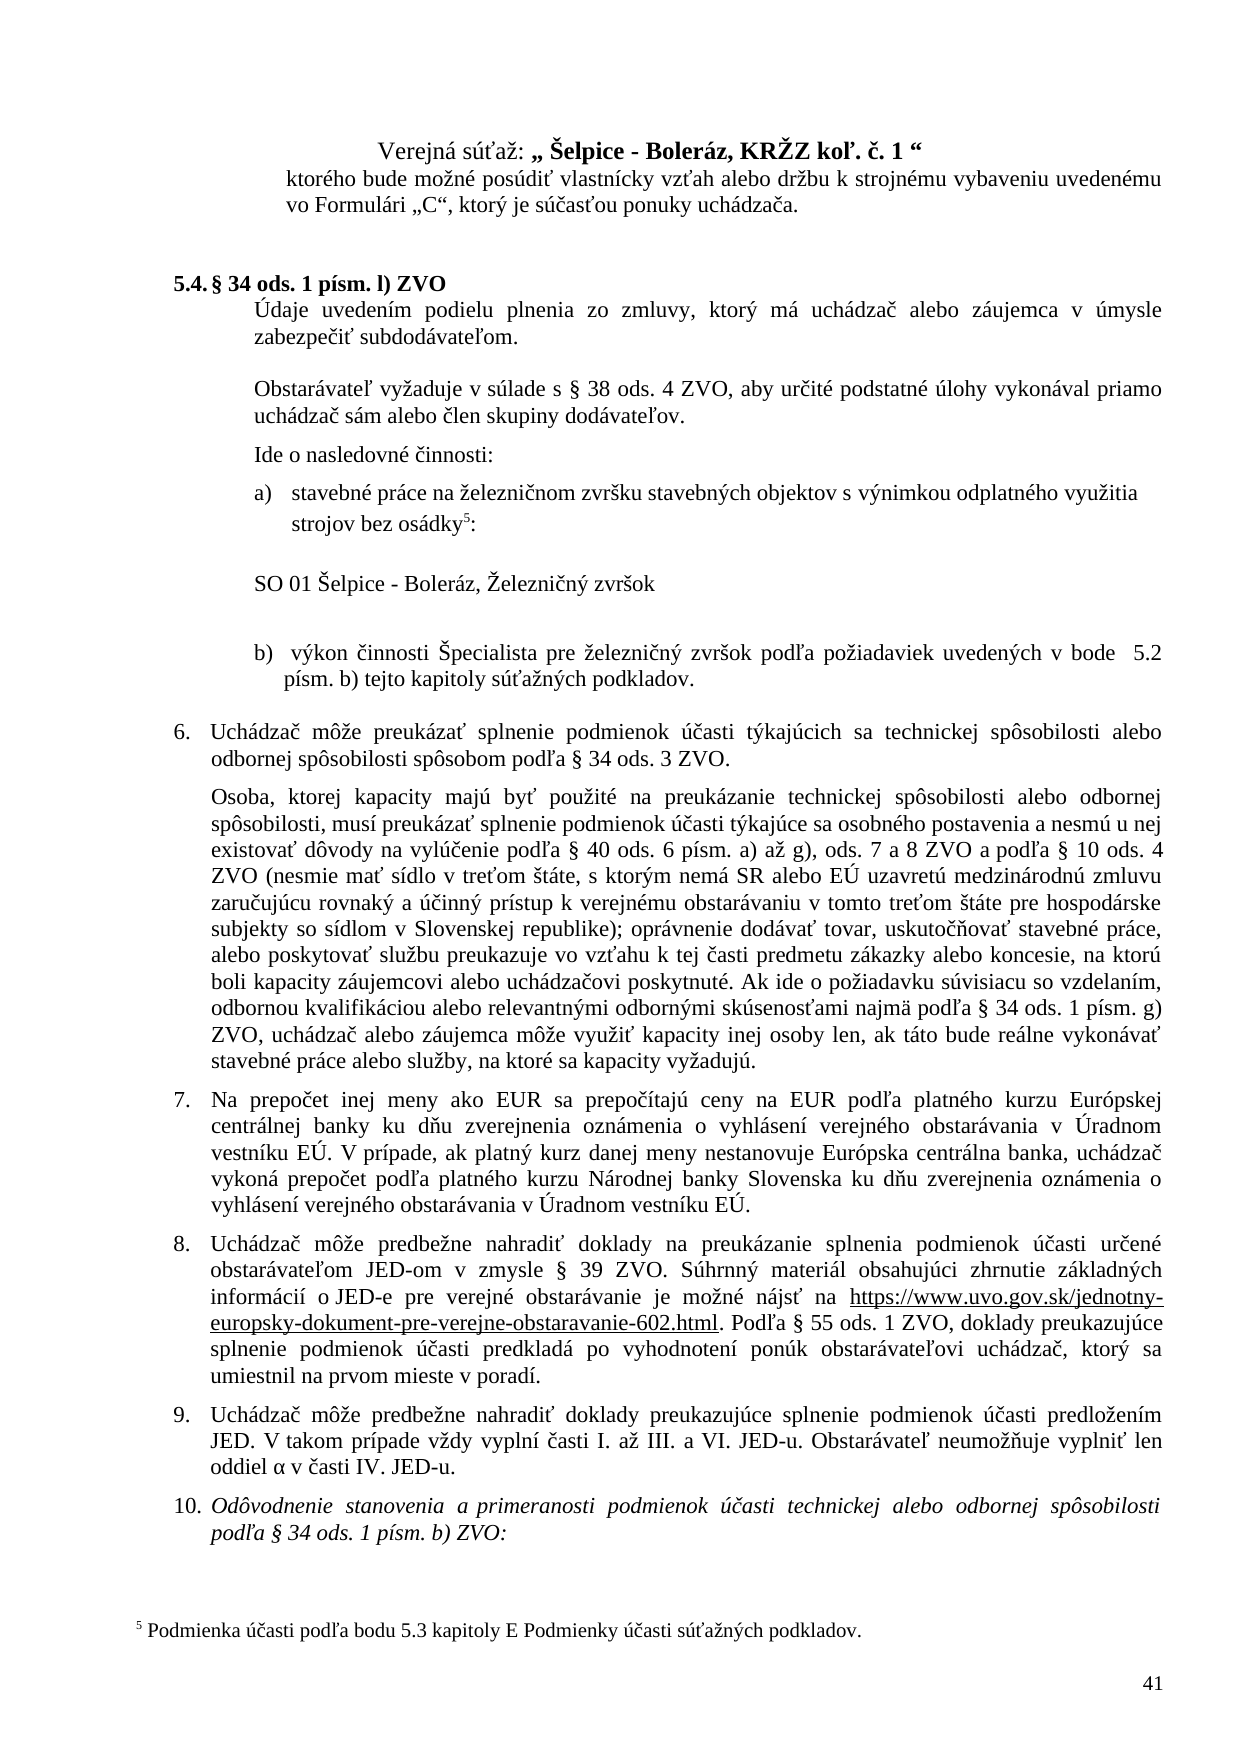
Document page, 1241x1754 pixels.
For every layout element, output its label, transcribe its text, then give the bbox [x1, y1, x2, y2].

text b) výkon činnosti Špecialista pre železničný zvršok podľa požiadaviek uvedených v bode 5.2 písm. b) tejto kapitoly súťažných podkladov. [254, 639, 1163, 692]
list Na prepočet inej meny ako EUR sa prepočítajú ceny na EUR podľa platného kurzu Európskej centrálnej banky ku dňu zverejnenia oznámenia o vyhlásení verejného obstarávania v Úradnom vestníku EÚ. V prípade, ak platný kurz danej meny nestanovuje Európska centrálna banka, uchádzač vykoná prepočet podľa platného kurzu Národnej banky Slovenska ku dňu zverejnenia oznámenia o vyhlásení verejného obstarávania v Úradnom vestníku EÚ. [173, 1086, 1163, 1218]
list Uchádzač môže predbežne nahradiť doklady preukazujúce splnenie podmienok účasti predložením JED. V takom prípade vždy vyplní časti I. až III. a VI. JED-u. Obstarávateľ neumožňuje vyplniť len oddiel α v časti IV. JED-u. [173, 1401, 1163, 1480]
list stavebné práce na železničnom zvršku stavebných objektov s výnimkou odplatného využitia strojov bez osádky: [254, 479, 1163, 536]
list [286, 164, 1163, 217]
text Osoba, ktorej kapacity majú byť použité na preukázanie technickej spôsobilosti alebo odbornej spôsobilosti, musí preukázať splnenie podmienok účasti týkajúce sa osobného postavenia a nesmú u nej existovať dôvody na vylúčenie podľa § 40 ods. 6 písm. a) až g), ods. 7 a 8 ZVO a podľa § 10 ods. 4 ZVO (nesmie mať sídlo v treťom štáte, s ktorým nemá SR alebo EÚ uzavretú medzinárodnú zmluvu zaručujúcu rovnaký a účinný prístup k verejnému obstarávaniu v tomto treťom štáte pre hospodárske subjekty so sídlom v Slovenskej republike); oprávnenie dodávať tovar, uskutočňovať stavebné práce, alebo poskytovať službu preukazuje vo vzťahu k tej časti predmetu zákazky alebo koncesie, na ktorú boli kapacity záujemcovi alebo uchádzačovi poskytnuté. Ak ide o požiadavku súvisiacu so vzdelaním, odbornou kvalifikáciou alebo relevantnými odbornými skúsenosťami najmä podľa § 34 ods. 1 písm. g) ZVO, uchádzač alebo záujemca môže využiť kapacity inej osoby len, ak táto bude reálne vykonávať stavebné práce alebo služby, na ktoré sa kapacity vyžadujú. [211, 783, 1163, 1073]
list § 34 ods. 1 písm. l) ZVO [173, 270, 1163, 296]
list SO 01 Šelpice - Boleráz, Železničný zvršok [254, 570, 1163, 596]
list Uchádzač môže preukázať splnenie podmienok účasti týkajúcich sa technickej spôsobilosti alebo odbornej spôsobilosti spôsobom podľa § 34 ods. 3 ZVO. [173, 718, 1163, 771]
list Uchádzač môže predbežne nahradiť doklady na preukázanie splnenia podmienok účasti určené obstarávateľom JED-om v zmysle § 39 ZVO. Súhrnný materiál obsahujúci zhrnutie základných informácií o JED-e pre verejné obstarávanie je možné nájsť na https://www.uvo.gov.sk/jednotny-europsky-dokument-pre-verejne-obstaravanie-602.html. Podľa § 55 ods. 1 ZVO, doklady preukazujúce splnenie podmienok účasti predkladá po vyhodnotení ponúk obstarávateľovi uchádzač, ktorý sa umiestnil na prvom mieste v poradí. [173, 1230, 1163, 1388]
text Ide o nasledovné činnosti: [254, 441, 1163, 467]
text Údaje uvedením podielu plnenia zo zmluvy, ktorý má uchádzač alebo záujemca v úmysle zabezpečiť subdodávateľom. [254, 296, 1163, 349]
list Odôvodnenie stanovenia a primeranosti podmienok účasti technickej alebo odbornej spôsobilosti podľa § 34 ods. 1 písm. b) ZVO: [173, 1492, 1163, 1545]
text Obstarávateľ vyžaduje v súlade s § 38 ods. 4 ZVO, aby určité podstatné úlohy vykonával priamo uchádzač sám alebo člen skupiny dodávateľov. [254, 375, 1163, 428]
